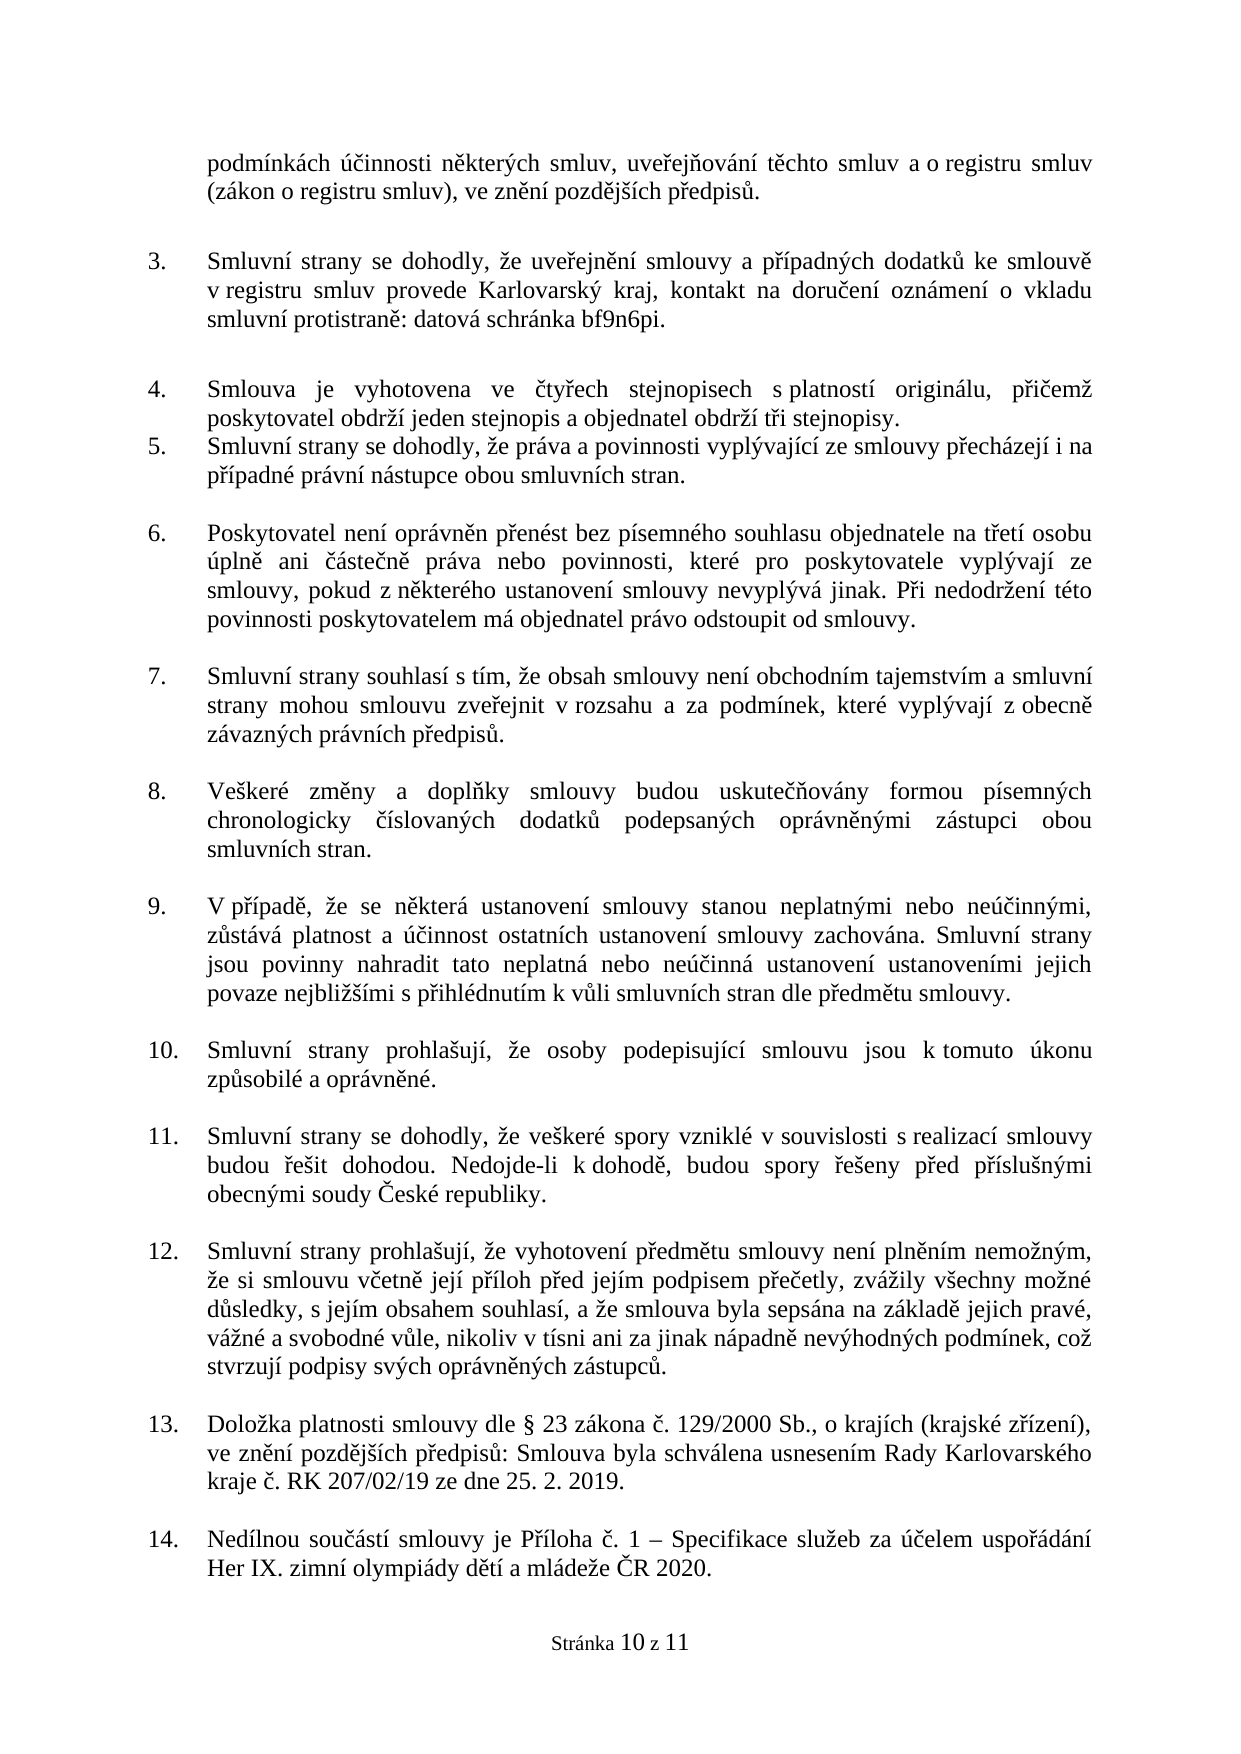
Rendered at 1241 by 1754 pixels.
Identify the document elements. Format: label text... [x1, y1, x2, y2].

text 11. Smluvní strany se dohodly, že veškeré spory vzniklé v souvislosti s realizací smlouvy budou řešit dohodou. Nedojde-li k dohodě, budou spory řešeny před příslušnými obecnými soudy České republiky. [148, 1121, 1092, 1208]
text 12. Smluvní strany prohlašují, že vyhotovení předmětu smlouvy není plněním nemožným, že si smlouvu včetně její příloh před jejím podpisem přečetly, zvážily všechny možné důsledky, s jejím obsahem souhlasí, a že smlouva byla sepsána na základě jejich pravé, vážné a svobodné vůle, nikoliv v tísni ani za jinak nápadně nevýhodných podmínek, což stvrzují podpisy svých oprávněných zástupců. [148, 1236, 1092, 1380]
text 8. Veškeré změny a doplňky smlouvy budou uskutečňovány formou písemných chronologicky číslovaných dodatků podepsaných oprávněnými zástupci obou smluvních stran. [148, 776, 1092, 863]
text 13. Doložka platnosti smlouvy dle § 23 zákona č. 129/2000 Sb., o krajích (krajské zřízení), ve znění pozdějších předpisů: Smlouva byla schválena usnesením Rady Karlovarského kraje č. RK 207/02/19 ze dne 25. 2. 2019. [148, 1409, 1092, 1495]
text 3. Smluvní strany se dohodly, že uveřejnění smlouvy a případných dodatků ke smlouvě v registru smluv provede Karlovarský kraj, kontakt na doručení oznámení o vkladu smluvní protistraně: datová schránka bf9n6pi. [148, 246, 1092, 333]
text 9. V případě, že se některá ustanovení smlouvy stanou neplatnými nebo neúčinnými, zůstává platnost a účinnost ostatních ustanovení smlouvy zachována. Smluvní strany jsou povinny nahradit tato neplatná nebo neúčinná ustanovení ustanoveními jejich povaze nejbližšími s přihlédnutím k vůli smluvních stran dle předmětu smlouvy. [148, 891, 1092, 1006]
text 6. Poskytovatel není oprávněn přenést bez písemného souhlasu objednatele na třetí osobu úplně ani částečně práva nebo povinnosti, které pro poskytovatele vyplývají ze smlouvy, pokud z některého ustanovení smlouvy nevyplývá jinak. Při nedodržení této povinnosti poskytovatelem má objednatel právo odstoupit od smlouvy. [148, 518, 1092, 633]
text 5. Smluvní strany se dohodly, že práva a povinnosti vyplývající ze smlouvy přecházejí i na případné právní nástupce obou smluvních stran. [148, 431, 1092, 489]
text 14. Nedílnou součástí smlouvy je Příloha č. 1 – Specifikace služeb za účelem uspořádání Her IX. zimní olympiády dětí a mládeže ČR 2020. [148, 1524, 1092, 1581]
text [148, 148, 1092, 205]
text 7. Smluvní strany souhlasí s tím, že obsah smlouvy není obchodním tajemstvím a smluvní strany mohou smlouvu zveřejnit v rozsahu a za podmínek, které vyplývají z obecně závazných právních předpisů. [148, 661, 1092, 748]
text 10. Smluvní strany prohlašují, že osoby podepisující smlouvu jsou k tomuto úkonu způsobilé a oprávněné. [148, 1035, 1092, 1093]
text 4. Smlouva je vyhotovena ve čtyřech stejnopisech s platností originálu, přičemž poskytovatel obdrží jeden stejnopis a objednatel obdrží tři stejnopisy. [148, 374, 1092, 431]
